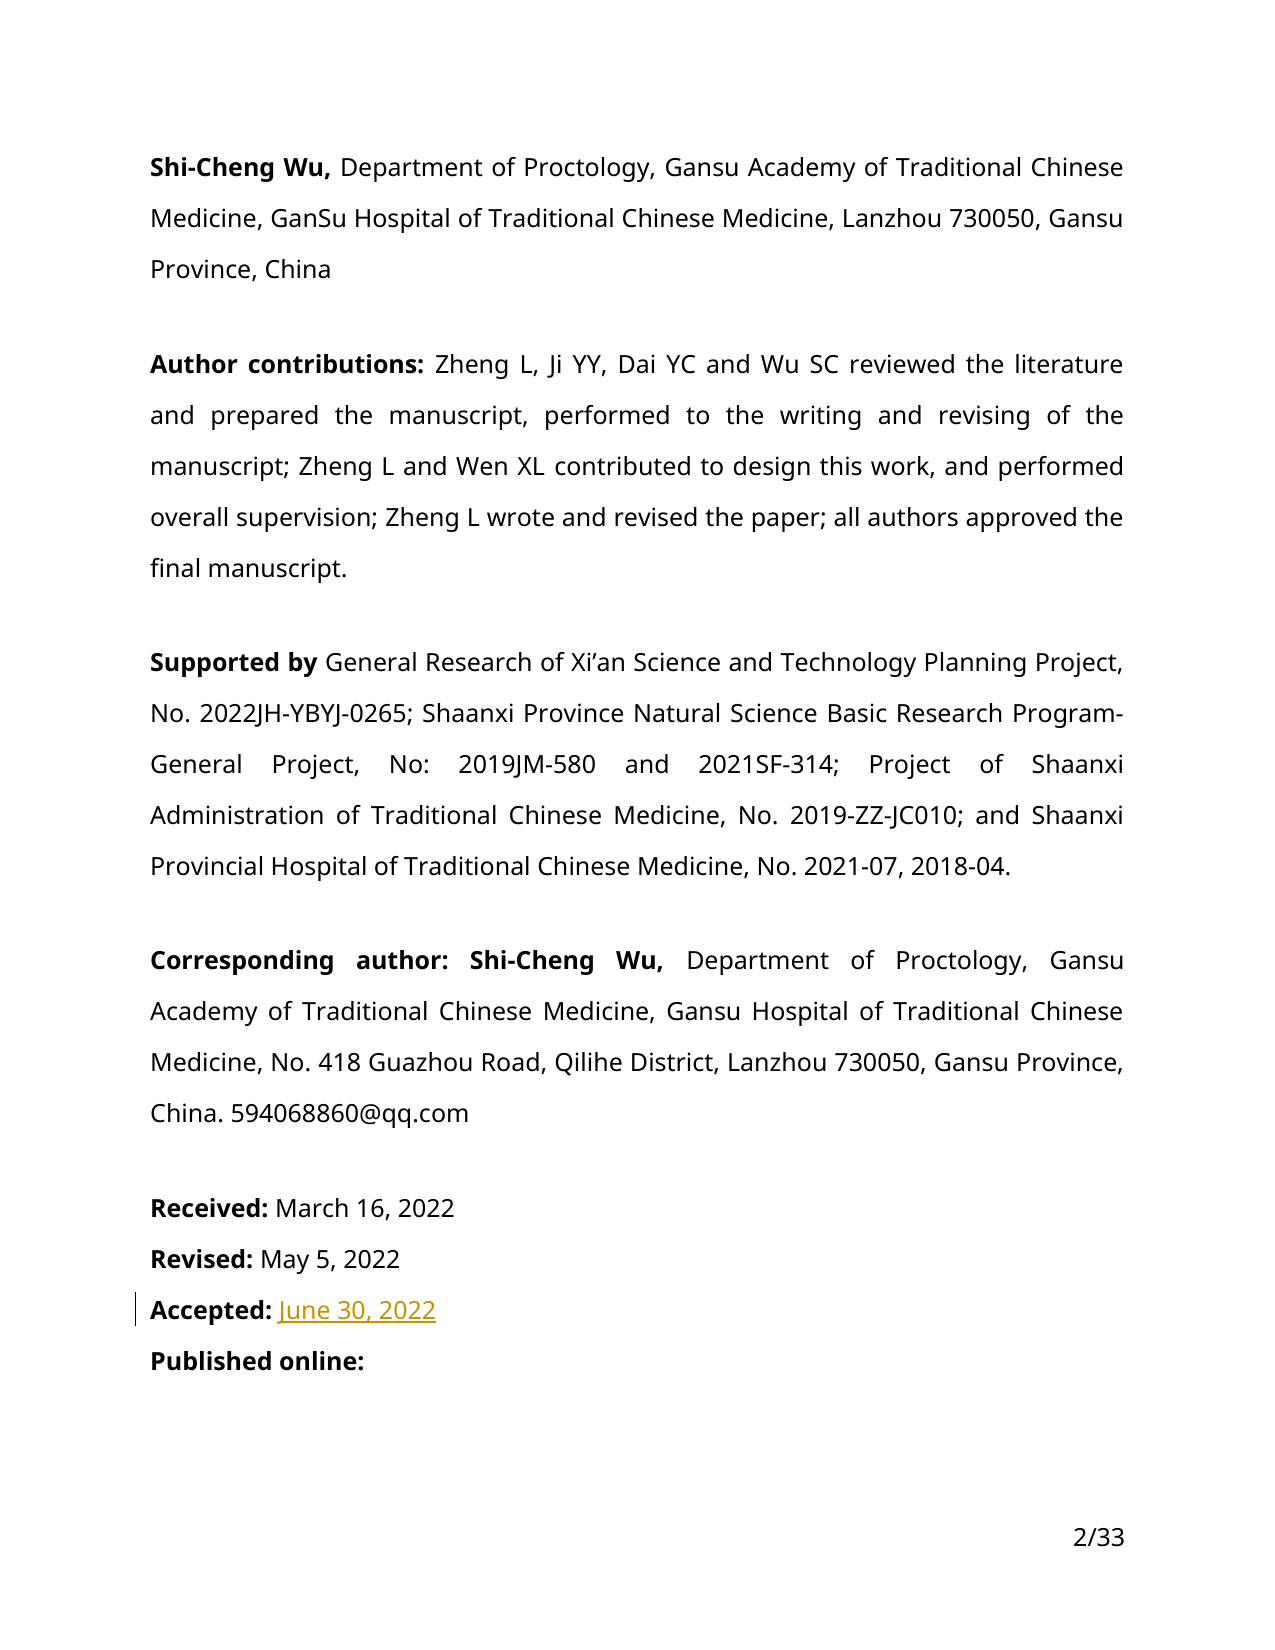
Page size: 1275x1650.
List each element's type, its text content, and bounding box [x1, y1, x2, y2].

text Published online: [150, 1343, 1125, 1377]
text Shi-Cheng Wu, Department of Proctology, Gansu Academy of Traditional Chinese Medicine, GanSu Hospital of Traditional Chinese Medicine, Lanzhou 730050, Gansu Province, China [150, 150, 1125, 286]
text Accepted: [150, 1292, 1125, 1326]
text Corresponding author: Shi-Cheng Wu, Department of Proctology, Gansu Academy of Traditional Chinese Medicine, Gansu Hospital of Traditional Chinese Medicine, No. 418 Guazhou Road, Qilihe District, Lanzhou 730050, Gansu Province, China. 594068860@qq.com [150, 943, 1125, 1130]
text Author contributions: Zheng L, Ji YY, Dai YC and Wu SC reviewed the literature and prepared the manuscript, performed to the writing and revising of the manuscript; Zheng L and Wen XL contributed to design this work, and performed overall supervision; Zheng L wrote and revised the paper; all authors approved the final manuscript. [150, 346, 1125, 584]
text Supported by General Research of Xi’an Science and Technology Planning Project, No. 2022JH-YBYJ-0265; Shaanxi Province Natural Science Basic Research Program-General Project, No: 2019JM-580 and 2021SF-314; Project of Shaanxi Administration of Traditional Chinese Medicine, No. 2019-ZZ-JC010; and Shaanxi Provincial Hospital of Traditional Chinese Medicine, No. 2021-07, 2018-04. [150, 644, 1125, 883]
text Revised: May 5, 2022 [150, 1241, 1125, 1275]
text Received: March 16, 2022 [150, 1190, 1125, 1224]
